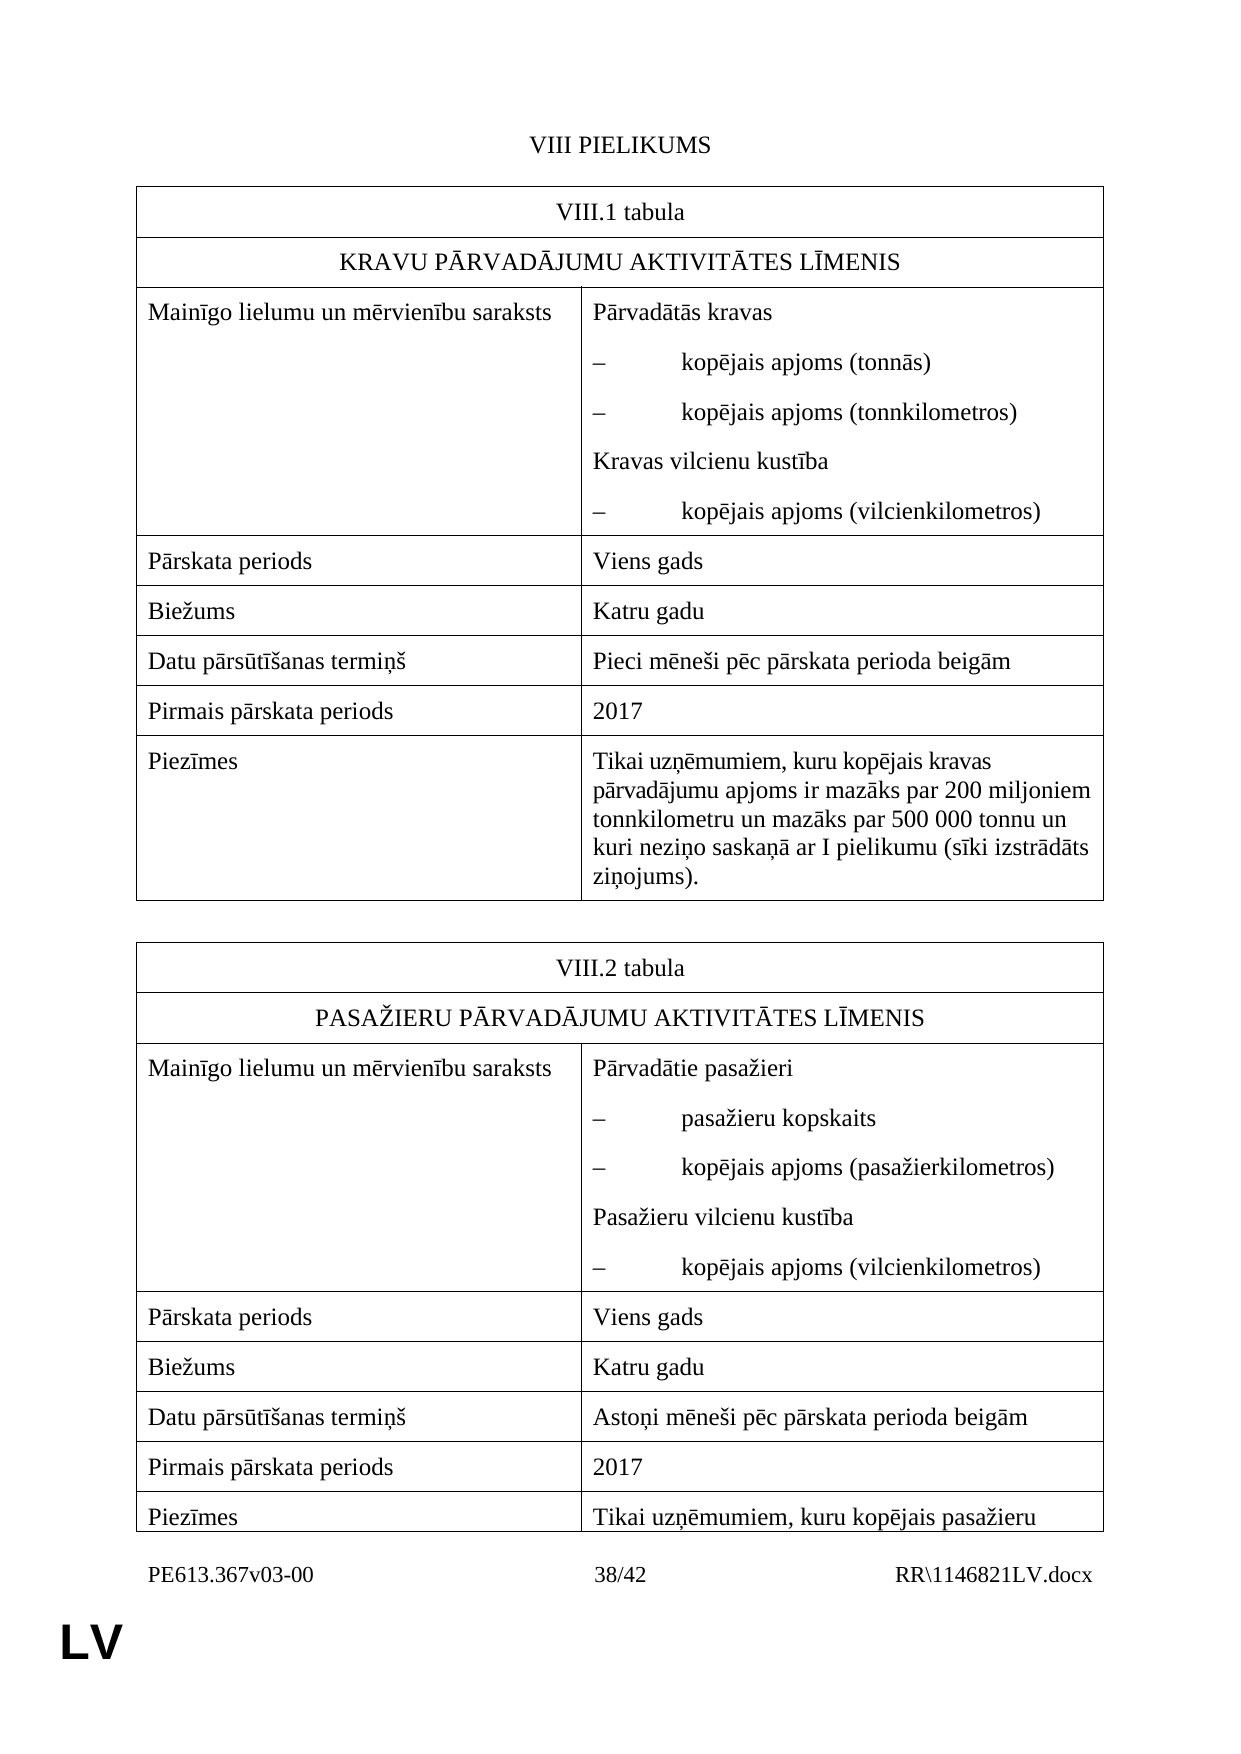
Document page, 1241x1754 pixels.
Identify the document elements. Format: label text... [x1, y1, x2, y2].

table_cell KRAVU PĀRVADĀJUMU AKTIVITĀTES LĪMENIS [137, 238, 1103, 286]
table_cell Pārskata periods [137, 536, 581, 585]
table_header VIII.1 tabula [137, 187, 1103, 236]
table_cell Katru gadu [582, 1342, 1103, 1391]
table_cell Biežums [137, 586, 581, 635]
text VIII PIELIKUMS [148, 131, 1092, 159]
table_cell Piezīmes [137, 1492, 581, 1531]
table_cell Mainīgo lielumu un mērvienību saraksts [137, 288, 581, 535]
table_cell Astoņi mēneši pēc pārskata perioda beigām [582, 1392, 1103, 1441]
table_cell 2017 [582, 1442, 1103, 1491]
table_cell 2017 [582, 686, 1103, 735]
table_cell Pirmais pārskata periods [137, 1442, 581, 1491]
table_cell Viens gads [582, 1292, 1103, 1341]
table_cell Biežums [137, 1342, 581, 1391]
table_cell Pirmais pārskata periods [137, 686, 581, 735]
table_cell Pārvadātie pasažieri – pasažieru kopskaits – kopējais apjoms (pasažierkilometros) Pasažieru vilcienu kustība – kopējais apjoms (vilcienkilometros) [582, 1044, 1103, 1291]
table_cell Viens gads [582, 536, 1103, 585]
table_cell Piezīmes [137, 736, 581, 900]
table_cell PASAŽIERU PĀRVADĀJUMU AKTIVITĀTES LĪMENIS [137, 993, 1103, 1042]
table_cell Pārskata periods [137, 1292, 581, 1341]
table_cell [582, 1492, 1103, 1531]
table_cell Datu pārsūtīšanas termiņš [137, 1392, 581, 1441]
table_cell Katru gadu [582, 586, 1103, 635]
table_cell Tikai uzņēmumiem, kuru kopējais kravas pārvadājumu apjoms ir mazāks par 200 miljoniem tonnkilometru un mazāks par 500 000 tonnu un kuri neziņo saskaņā ar I pielikumu (sīki izstrādāts ziņojums). [582, 736, 1103, 900]
table_cell Datu pārsūtīšanas termiņš [137, 636, 581, 685]
table_cell Pieci mēneši pēc pārskata perioda beigām [582, 636, 1103, 685]
table_cell Mainīgo lielumu un mērvienību saraksts [137, 1044, 581, 1291]
table_header VIII.2 tabula [137, 943, 1103, 992]
table_cell Pārvadātās kravas – kopējais apjoms (tonnās) – kopējais apjoms (tonnkilometros) Kravas vilcienu kustība – kopējais apjoms (vilcienkilometros) [582, 288, 1103, 535]
